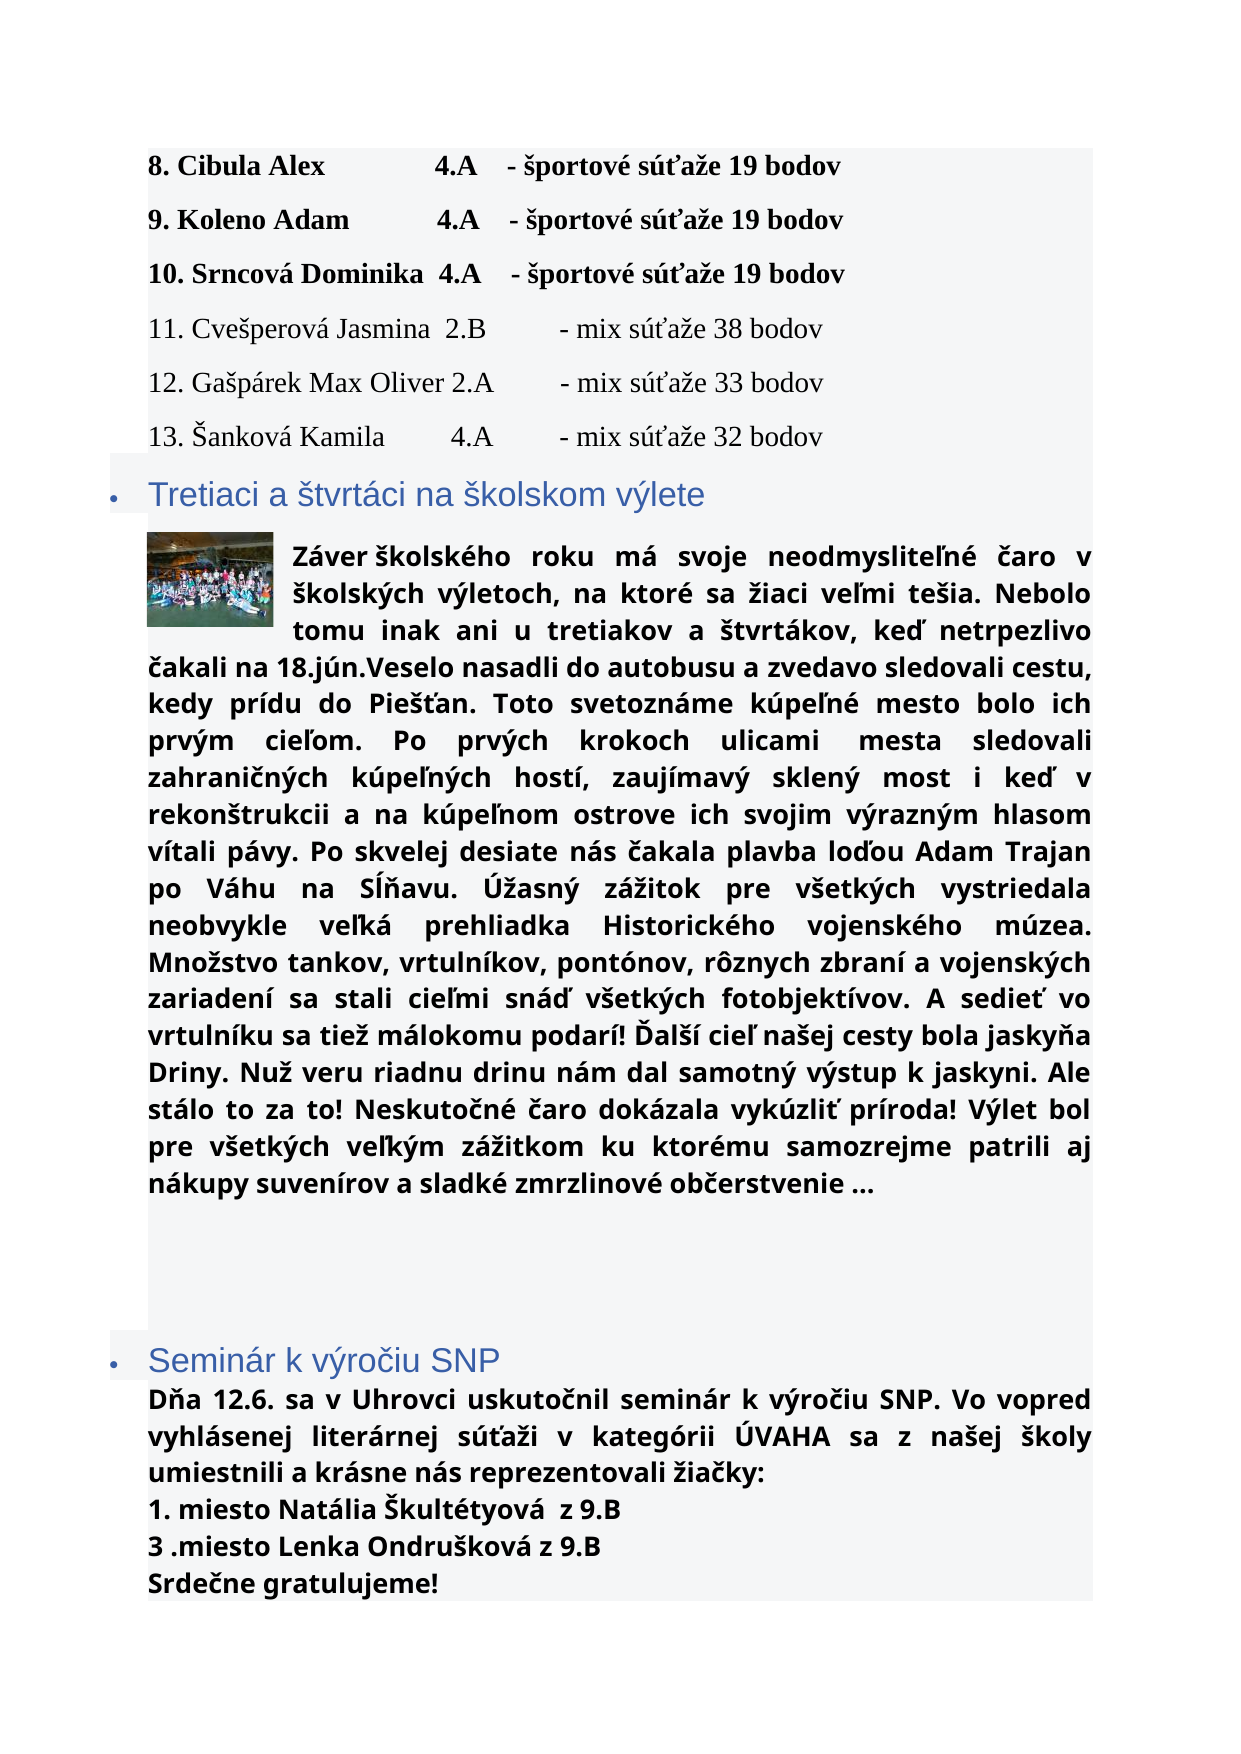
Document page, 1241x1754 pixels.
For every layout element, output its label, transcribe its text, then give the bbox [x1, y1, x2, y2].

text Srdečne gratulujeme! [148, 1564, 1093, 1601]
text 8. Cibula Alex 4.A - športové súťaže 19 bodov [148, 148, 1093, 181]
text 10. Srncová Dominika 4.A - športové súťaže 19 bodov [148, 256, 1093, 290]
text 11. Cvešperová Jasmina 2.B - mix súťaže 38 bodov [148, 311, 1093, 344]
text 12. Gašpárek Max Oliver 2.A - mix súťaže 33 bodov [148, 365, 1093, 399]
picture [146, 532, 274, 627]
text 3 .miesto Lenka Ondrušková z 9.B [148, 1528, 1093, 1564]
list Tretiaci a štvrtáci na školskom výlete [110, 474, 1093, 513]
list Seminár k výročiu SNP [110, 1341, 1093, 1380]
text 13. Šanková Kamila 4.A - mix súťaže 32 bodov [148, 419, 1093, 453]
text 1. miesto Natália Škultétyová z 9.B [148, 1491, 1093, 1528]
text Záver školského roku má svoje neodmysliteľné čaro v školských výletoch, na ktoré sa žiaci veľmi tešia. Nebolo tomu inak ani u tretiakov a štvrtákov, keď netrpezlivo čakali na 18.jún.Veselo nasadli do autobusu a zvedavo sledovali cestu, kedy prídu do Piešťan. Toto svetoznáme kúpeľné mesto bolo ich prvým cieľom. Po prvých krokoch ulicami mesta sledovali zahraničných kúpeľných hostí, zaujímavý sklený most i keď v rekonštrukcii a na kúpeľnom ostrove ich svojim výrazným hlasom vítali pávy. Po skvelej desiate nás čakala plavba loďou Adam Trajan po Váhu na Sĺňavu. Úžasný zážitok pre všetkých vystriedala neobvykle veľká prehliadka Historického vojenského múzea. Množstvo tankov, vrtulníkov, pontónov, rôznych zbraní a vojenských zariadení sa stali cieľmi snáď všetkých fotobjektívov. A sedieť vo vrtulníku sa tiež málokomu podarí! Ďalší cieľ našej cesty bola jaskyňa Driny. Nuž veru riadnu drinu nám dal samotný výstup k jaskyni. Ale stálo to za to! Neskutočné čaro dokázala vykúzliť príroda! Výlet bol pre všetkých veľkým zážitkom ku ktorému samozrejme patrili aj nákupy suvenírov a sladké zmrzlinové občerstvenie ... [148, 537, 1093, 1201]
text Dňa 12.6. sa v Uhrovci uskutočnil seminár k výročiu SNP. Vo vopred vyhlásenej literárnej súťaži v kategórii ÚVAHA sa z našej školy umiestnili a krásne nás reprezentovali žiačky: [148, 1380, 1093, 1491]
text 9. Koleno Adam 4.A - športové súťaže 19 bodov [148, 202, 1093, 236]
